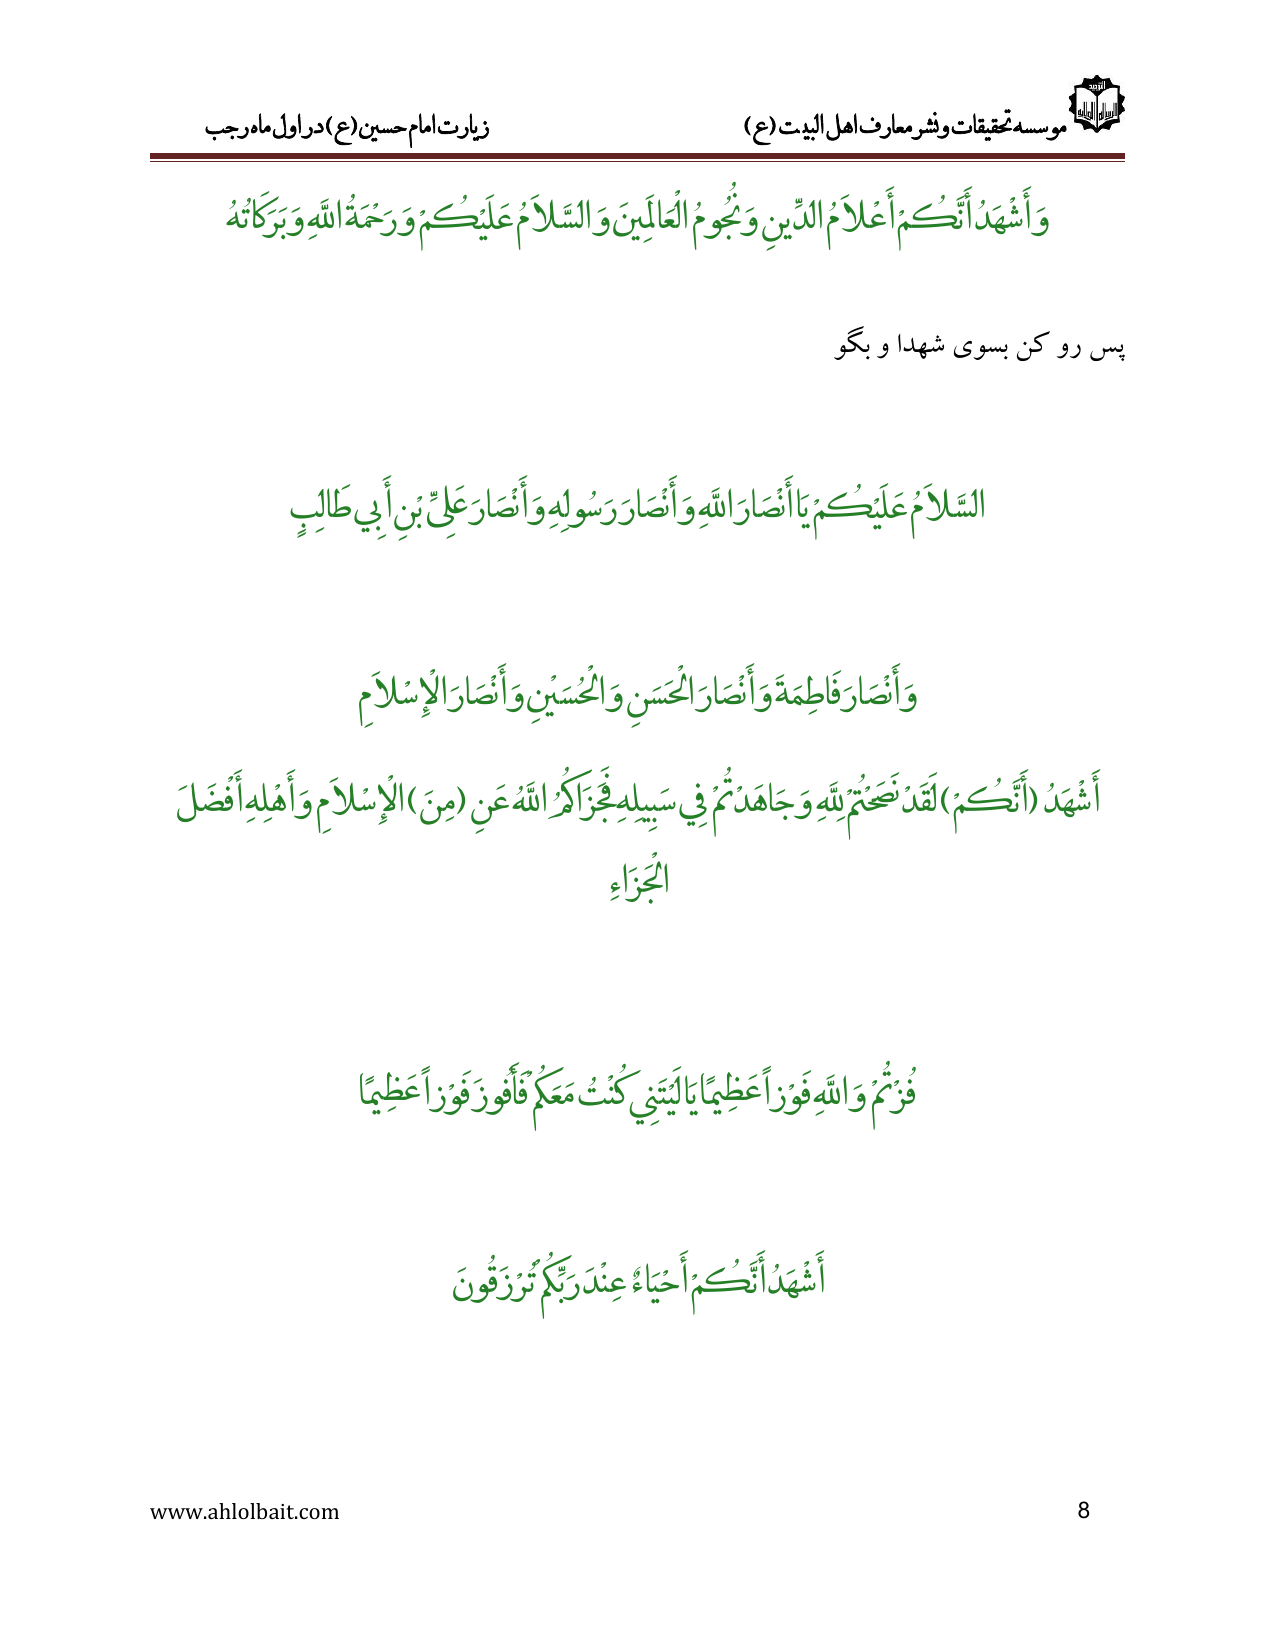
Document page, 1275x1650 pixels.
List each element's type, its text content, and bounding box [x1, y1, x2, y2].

text وَ أَشْهَدُ أَنَّكُمْ أَعْلاَمُ الدِّينِ وَ نُجُومُ الْعَالَمِينَ وَ السَّلاَمُ عَلَيْكُمْ وَ رَحْمَةُ اللَّهِ وَ بَرَكَاتُهُ‏ [150, 188, 1125, 259]
picture [1068, 75, 1125, 133]
text فُزْتُمْ وَ اللَّهِ فَوْزاً عَظِيماً يَا لَيْتَنِي كُنْتُ مَعَكُمْ فَأَفُوزَ فَوْزاً عَظِيماً [150, 1064, 1125, 1135]
text أَشْهَدُ (أَنَّكُمْ) لَقَدْ نَصَحْتُمْ لِلَّهِ وَ جَاهَدْتُمْ فِي سَبِيلِهِ فَجَزَاكُمُ اللَّهُ عَنِ (مِنَ) الْإِسْلاَمِ وَ أَهْلِهِ أَفْضَلَ الْجَزَاءِ [150, 771, 1125, 923]
text أَشْهَدُ أَنَّكُمْ أَحْيَاءٌ عِنْدَ رَبِّكُمْ تُرْزَقُونَ‏ [150, 1171, 1125, 1323]
text السَّلاَمُ عَلَيْكُمْ يَا أَنْصَارَ اللَّهِ وَ أَنْصَارَ رَسُولِهِ وَ أَنْصَارَ عَلِيِّ بْنِ أَبِي طَالِبٍ‏ [150, 396, 1125, 548]
text پس رو كن بسوى شهدا و بگو [150, 294, 1125, 366]
text وَ أَنْصَارَ فَاطِمَةَ وَ أَنْصَارَ الْحَسَنِ وَ الْحُسَيْنِ وَ أَنْصَارَ الْإِسْلاَمِ‏ [150, 583, 1125, 735]
